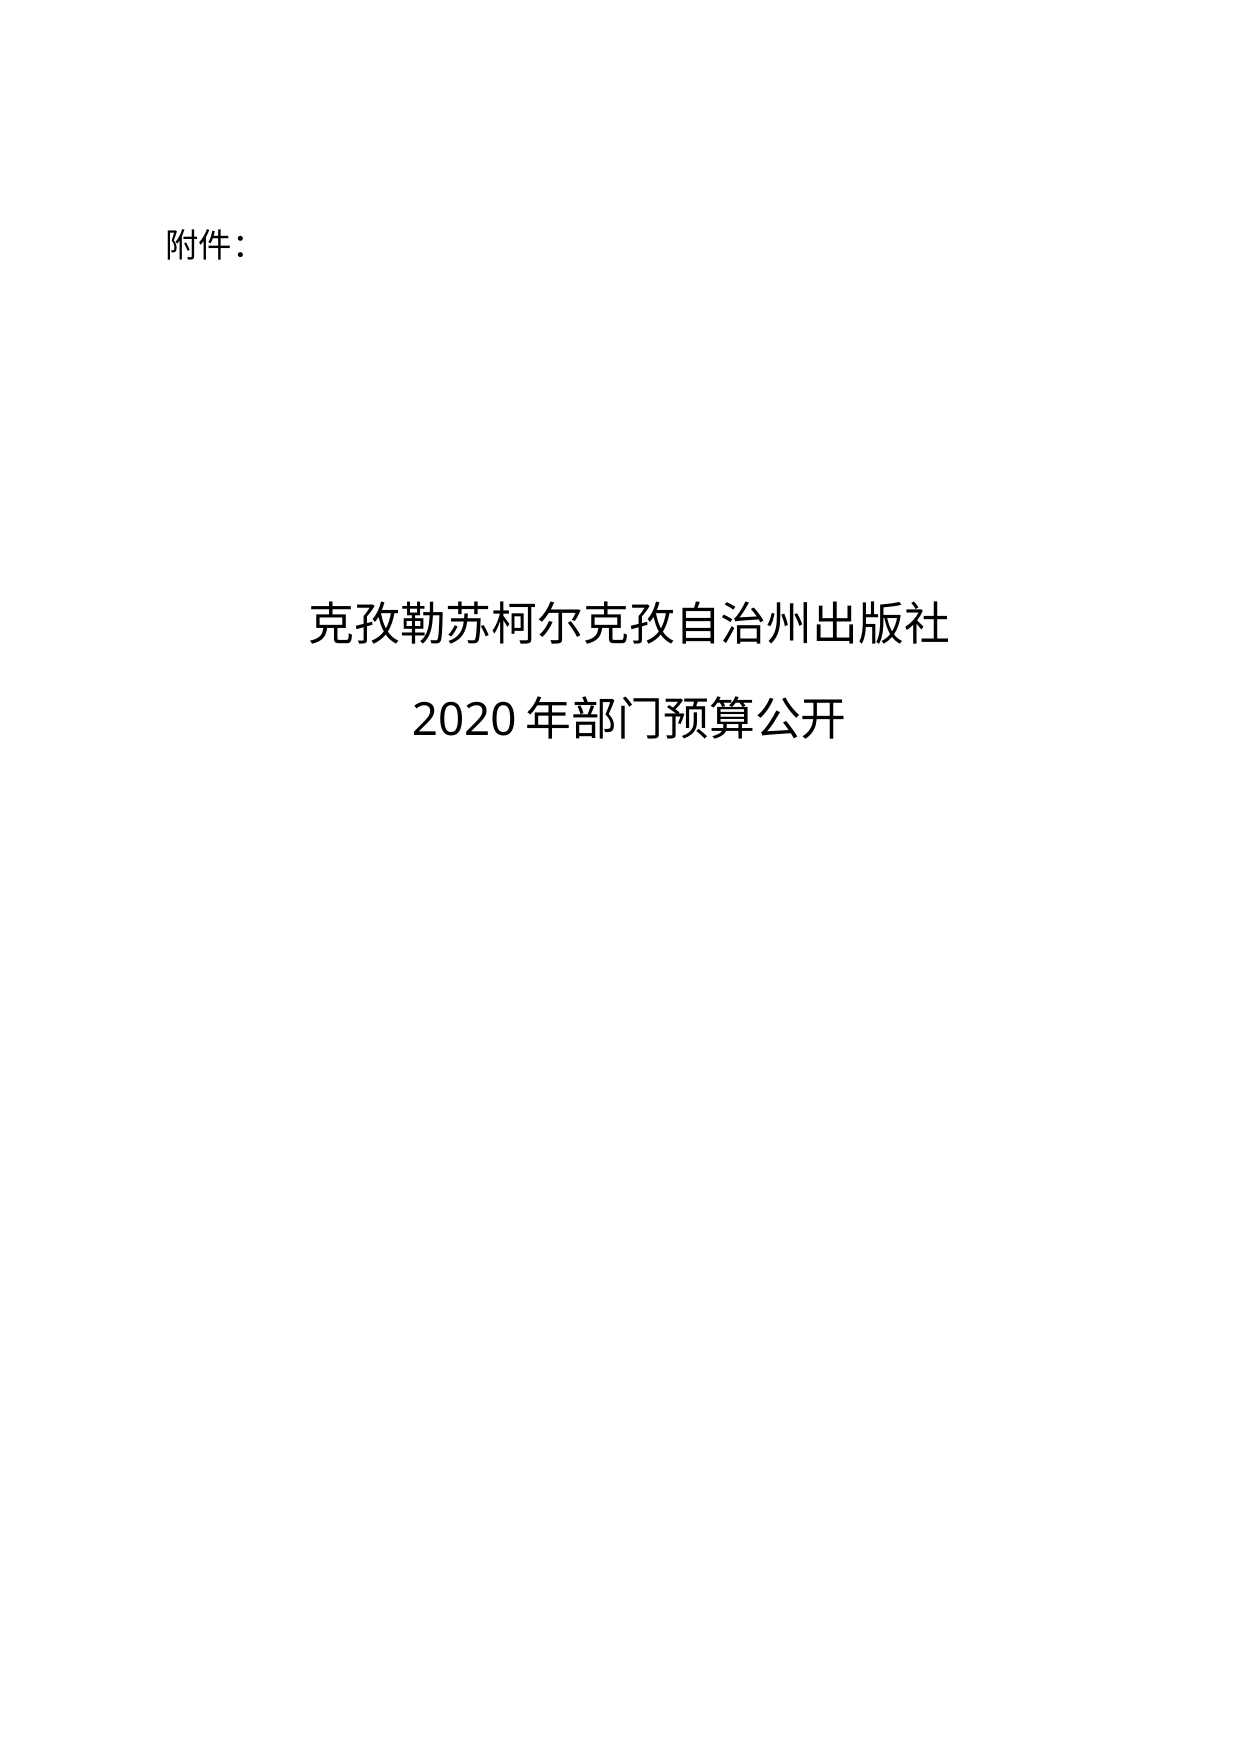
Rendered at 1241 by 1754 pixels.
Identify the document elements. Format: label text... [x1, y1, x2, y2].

text 2020年部门预算公开 [165, 683, 1092, 749]
text 克孜勒苏柯尔克孜自治州出版社 [165, 587, 1092, 653]
text 附件： [165, 218, 1092, 267]
